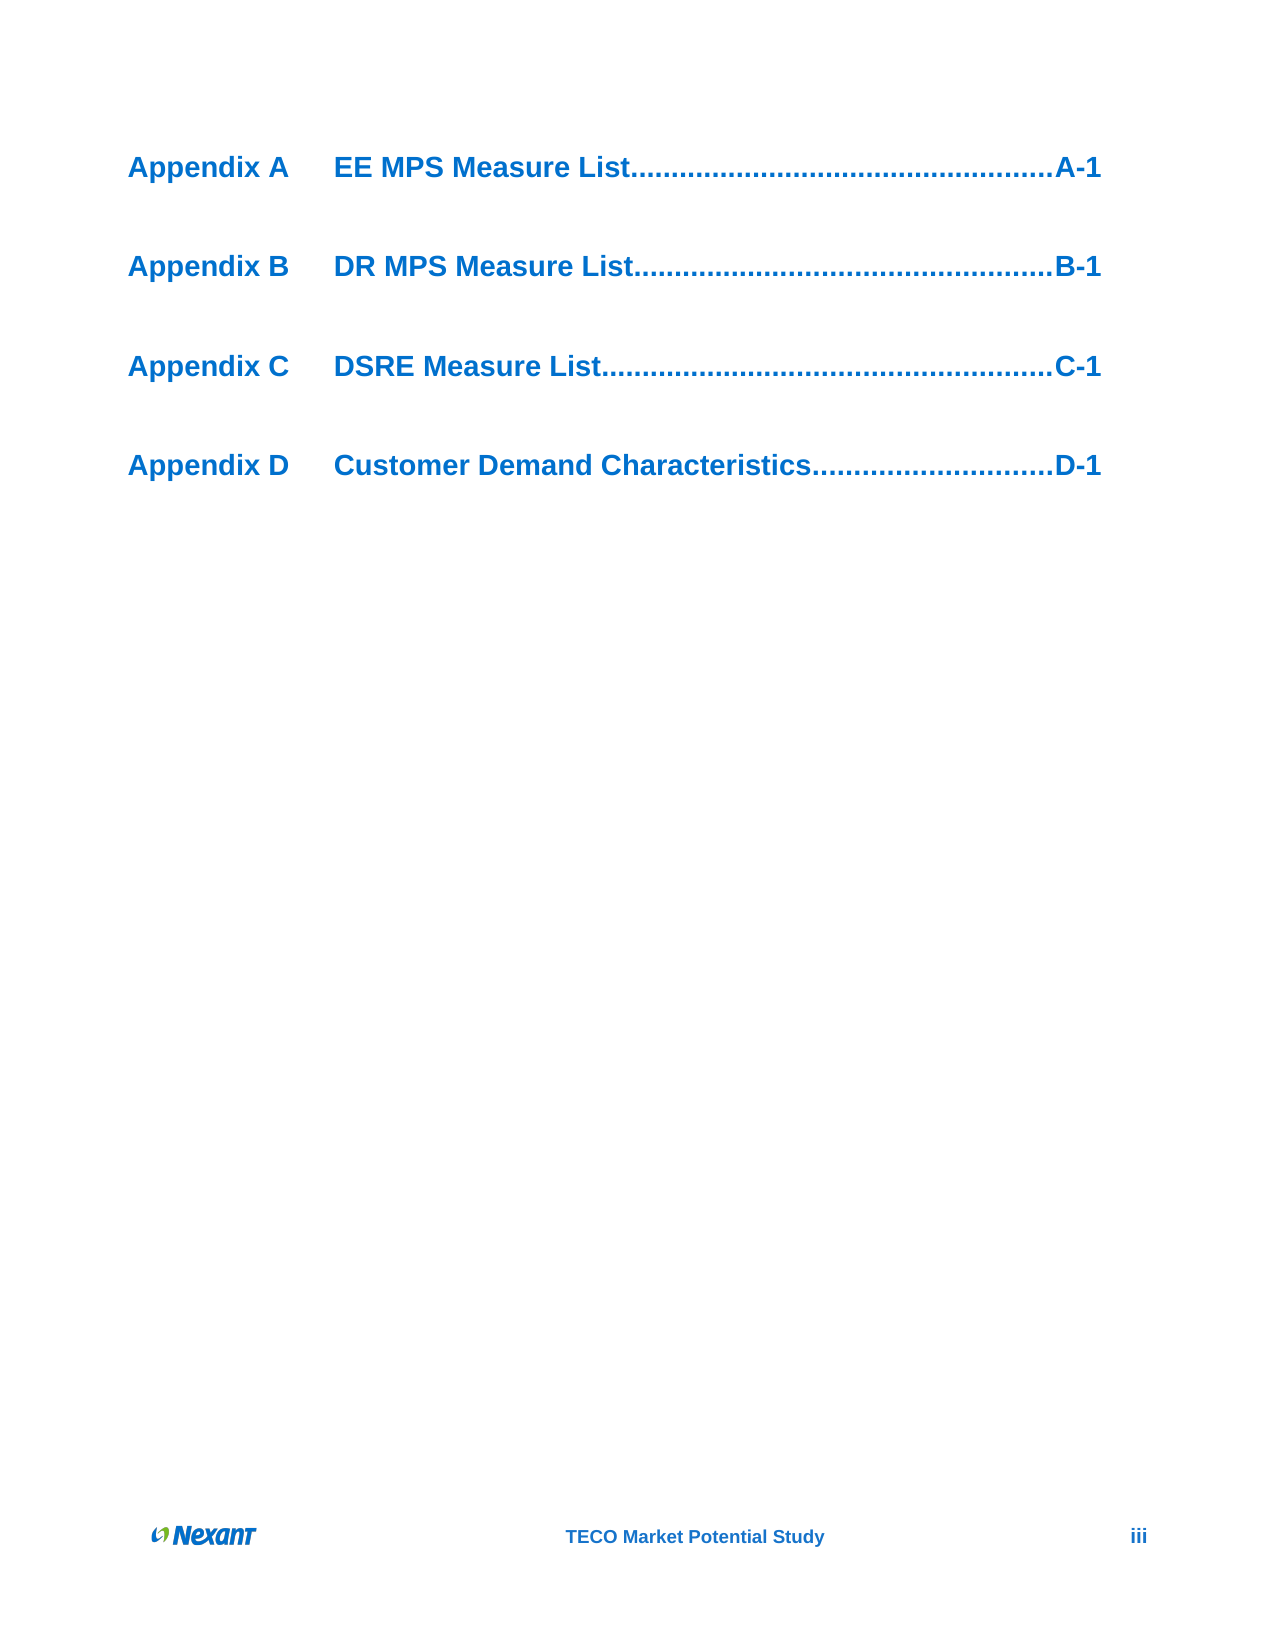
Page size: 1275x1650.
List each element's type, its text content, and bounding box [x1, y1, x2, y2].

picture [136, 1523, 272, 1560]
text Appendix D Customer Demand Characteristics D-1 [127, 448, 1147, 482]
text Appendix B DR MPS Measure List B-1 [127, 249, 1147, 283]
text Appendix C DSRE Measure List C-1 [127, 349, 1147, 382]
text Appendix A EE MPS Measure List A-1 [127, 150, 1147, 183]
